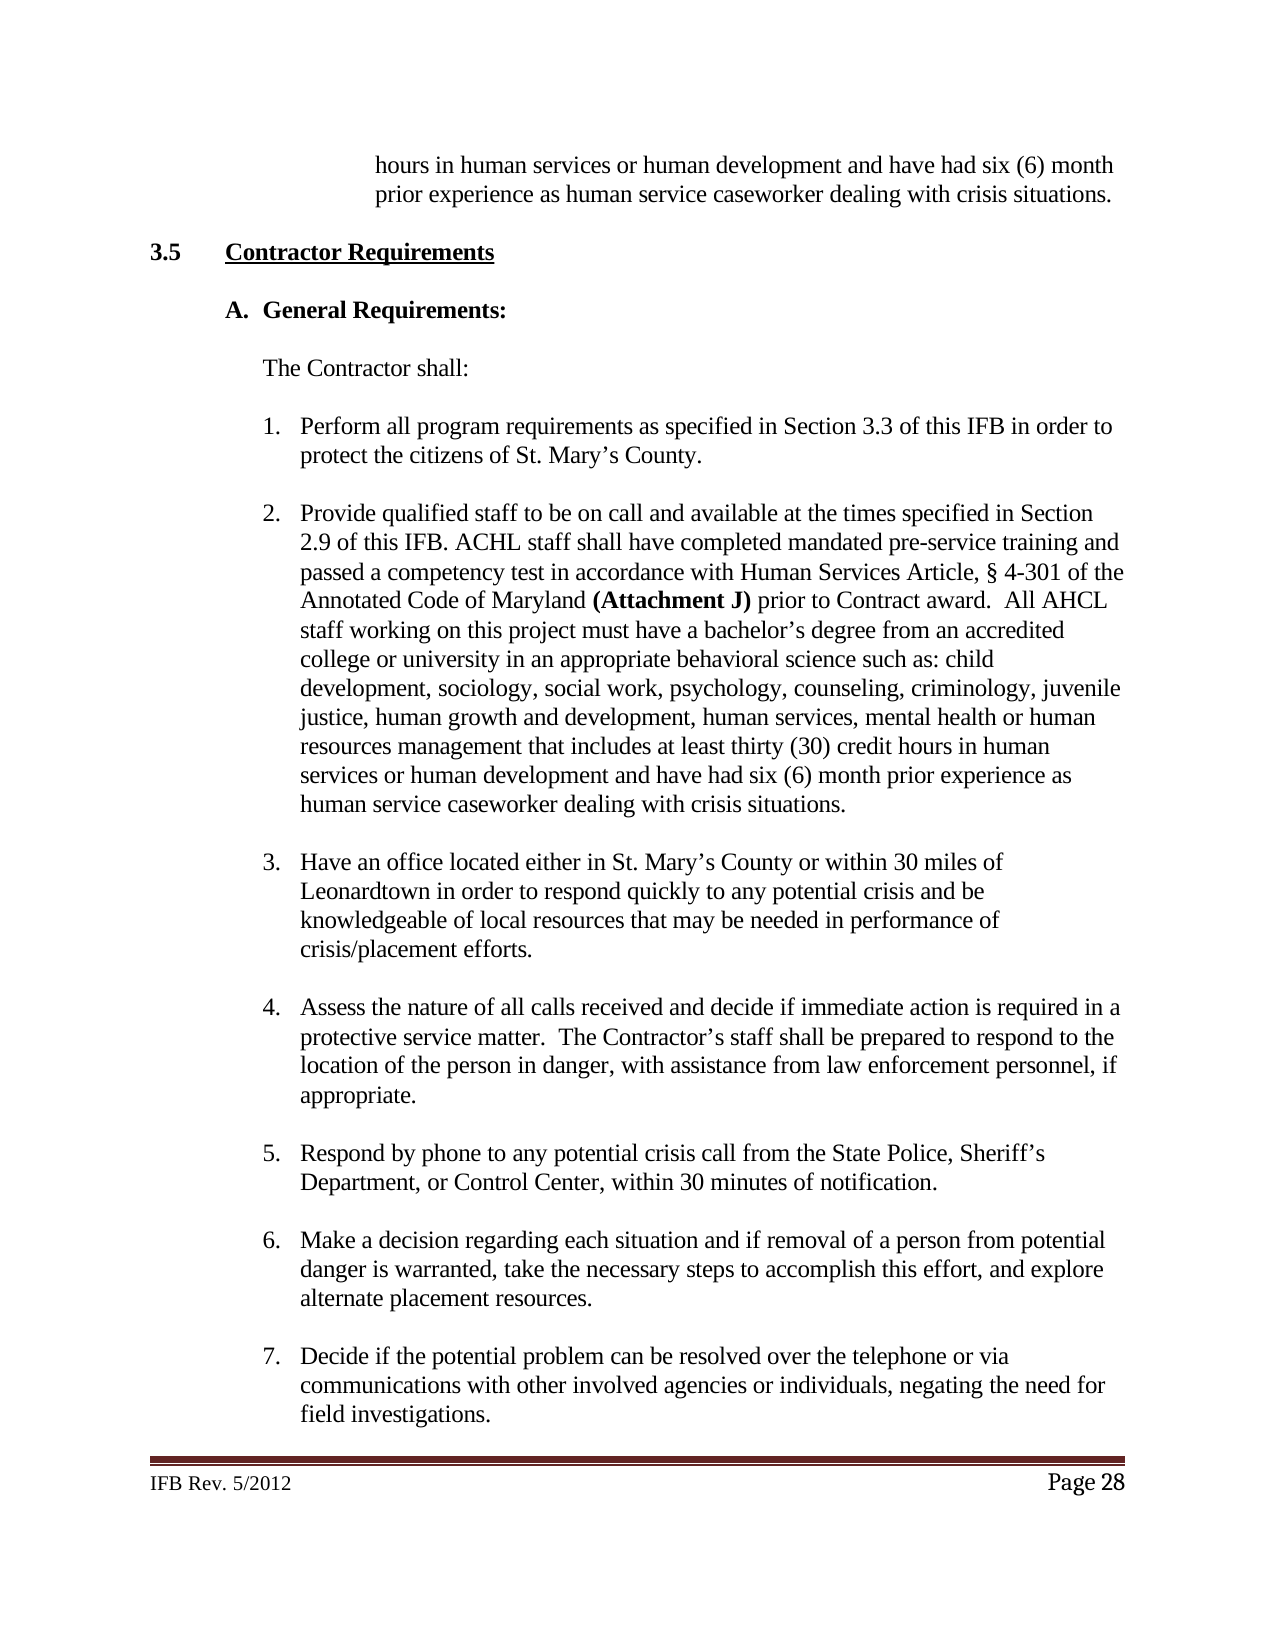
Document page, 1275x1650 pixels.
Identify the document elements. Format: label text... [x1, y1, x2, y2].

list General Requirements: [225, 295, 1125, 324]
list Perform all program requirements as specified in Section 3.3 of this IFB in order to protect the citizens of St. Mary’s County. [262, 411, 1125, 469]
list Decide if the potential problem can be resolved over the telephone or via communications with other involved agencies or individuals, negating the need for field investigations. [262, 1341, 1125, 1428]
list Assess the nature of all calls received and decide if immediate action is required in a protective service matter. The Contractor’s staff shall be prepared to respond to the location of the person in danger, with assistance from law enforcement personnel, if appropriate. [262, 992, 1125, 1108]
list Have an office located either in St. Mary’s County or within 30 miles of Leonardtown in order to respond quickly to any potential crisis and be knowledgeable of local resources that may be needed in performance of crisis/placement efforts. [262, 847, 1125, 963]
list Make a decision regarding each situation and if removal of a person from potential danger is warranted, take the necessary steps to accomplish this effort, and explore alternate placement resources. [262, 1225, 1125, 1312]
text 3.5 Contractor Requirements [150, 237, 1125, 266]
text The Contractor shall: [225, 353, 1125, 382]
list Respond by phone to any potential crisis call from the State Police, Sheriff’s Department, or Control Center, within 30 minutes of notification. [262, 1138, 1125, 1196]
list Provide qualified staff to be on call and available at the times specified in Section 2.9 of this IFB. ACHL staff shall have completed mandated pre-service training and passed a competency test in accordance with Human Services Article, § 4-301 of the Annotated Code of Maryland (Attachment J) prior to Contract award. All AHCL staff working on this project must have a bachelor’s degree from an accredited college or university in an appropriate behavioral science such as: child development, sociology, social work, psychology, counseling, criminology, juvenile justice, human growth and development, human services, mental health or human resources management that includes at least thirty (30) credit hours in human services or human development and have had six (6) month prior experience as human service caseworker dealing with crisis situations. [262, 498, 1125, 818]
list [300, 150, 1125, 208]
